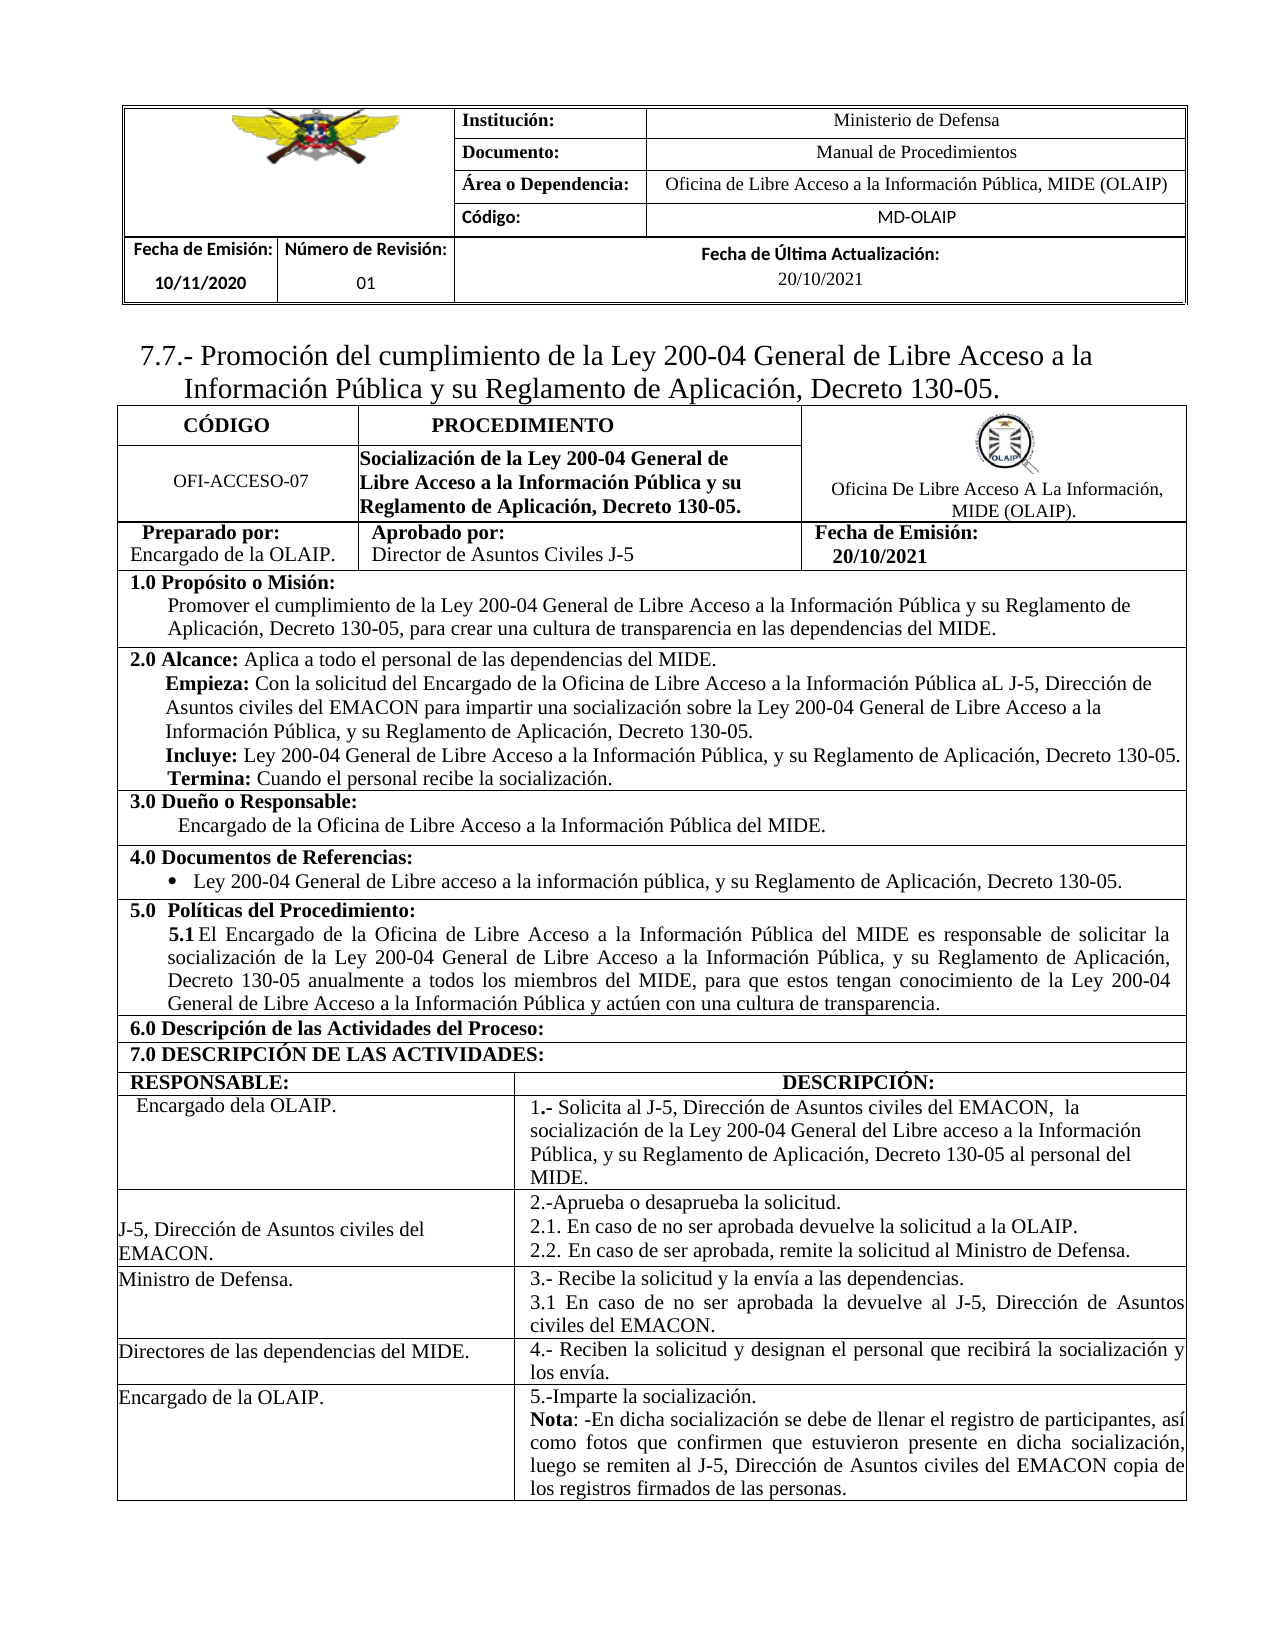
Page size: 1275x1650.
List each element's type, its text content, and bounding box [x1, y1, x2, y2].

table_cell J-5, Dirección de Asuntos civiles del EMACON. [118, 1190, 514, 1266]
table_cell 7.0 DESCRIPCIÓN DE LAS ACTIVIDADES: [118, 1043, 1186, 1072]
table_cell Políticas del Procedimiento: El Encargado de la Oficina de Libre Acceso a la Información Pública del MIDE es responsable de solicitar la socialización de la Ley 200-04 General de Libre Acceso a la Información Pública, y su Reglamento de Aplicación, Decreto 130-05 anualmente a todos los miembros del MIDE, para que estos tengan conocimiento de la Ley 200-04 General de Libre Acceso a la Información Pública y actúen con una cultura de transparencia. [118, 900, 1186, 1015]
table_cell DESCRIPCIÓN: [515, 1073, 1186, 1094]
table_cell 4.0 Documentos de Referencias: Ley 200-04 General de Libre acceso a la información pública, y su Reglamento de Aplicación, Decreto 130-05. [118, 846, 1186, 898]
table_cell 1.0 Propósito o Misión: Promover el cumplimiento de la Ley 200-04 General de Libre Acceso a la Información Pública y su Reglamento de Aplicación, Decreto 130-05, para crear una cultura de transparencia en las dependencias del MIDE. [118, 571, 1186, 647]
table_cell 6.0 Descripción de las Actividades del Proceso: [118, 1016, 1186, 1042]
table_header PROCEDIMIENTO [359, 406, 801, 445]
table_cell 5.-Imparte la socialización. Nota: -En dicha socialización se debe de llenar el registro de participantes, así como fotos que confirmen que estuvieron presente en dicha socialización, luego se remiten al J-5, Dirección de Asuntos civiles del EMACON copia de los registros firmados de las personas. [515, 1385, 1186, 1500]
table_cell Ministro de Defensa. [118, 1267, 514, 1338]
picture [231, 109, 401, 165]
table_header CÓDIGO [118, 406, 358, 445]
table_header Oficina De Libre Acceso A La Información, MIDE (OLAIP). [802, 406, 1186, 521]
table_cell Socialización de la Ley 200-04 General de Libre Acceso a la Información Pública y su Reglamento de Aplicación, Decreto 130-05. [359, 446, 801, 521]
table_cell RESPONSABLE: [118, 1073, 514, 1094]
table_cell 1.- Solicita al J-5, Dirección de Asuntos civiles del EMACON, la socialización de la Ley 200-04 General del Libre acceso a la Información Pública, y su Reglamento de Aplicación, Decreto 130-05 al personal del MIDE. [515, 1096, 1186, 1189]
subtitle 7.7.- Promoción del cumplimiento de la Ley 200-04 General de Libre Acceso a la Información Pública y su Reglamento de Aplicación, Decreto 130-05. [139, 338, 1210, 405]
table_cell OFI-ACCESO-07 [118, 446, 358, 521]
table_cell Aprobado por: Director de Asuntos Civiles J-5 [359, 523, 801, 570]
table_cell Preparado por: Encargado de la OLAIP. [118, 523, 358, 570]
table_cell Encargado de la OLAIP. [118, 1385, 514, 1500]
table_cell 4.- Reciben la solicitud y designan el personal que recibirá la socialización y los envía. [515, 1339, 1186, 1384]
table_cell Fecha de Emisión: 20/10/2021 [802, 523, 1186, 570]
table_cell Encargado dela OLAIP. [118, 1096, 514, 1189]
picture [975, 411, 1039, 474]
table_cell 2.0 Alcance: Aplica a todo el personal de las dependencias del MIDE. Empieza: Con la solicitud del Encargado de la Oficina de Libre Acceso a la Información Pública aL J-5, Dirección de Asuntos civiles del EMACON para impartir una socialización sobre la Ley 200-04 General de Libre Acceso a la Información Pública, y su Reglamento de Aplicación, Decreto 130-05. Incluye: Ley 200-04 General de Libre Acceso a la Información Pública, y su Reglamento de Aplicación, Decreto 130-05. Termina: Cuando el personal recibe la socialización. [118, 648, 1186, 789]
table_cell 2.-Aprueba o desaprueba la solicitud. En caso de no ser aprobada devuelve la solicitud a la OLAIP. En caso de ser aprobada, remite la solicitud al Ministro de Defensa. [515, 1190, 1186, 1266]
table_cell Directores de las dependencias del MIDE. [118, 1339, 514, 1384]
table_cell 3.0 Dueño o Responsable: Encargado de la Oficina de Libre Acceso a la Información Pública del MIDE. [118, 791, 1186, 845]
table_cell 3.- Recibe la solicitud y la envía a las dependencias. 3.1 En caso de no ser aprobada la devuelve al J-5, Dirección de Asuntos civiles del EMACON. [515, 1267, 1186, 1338]
